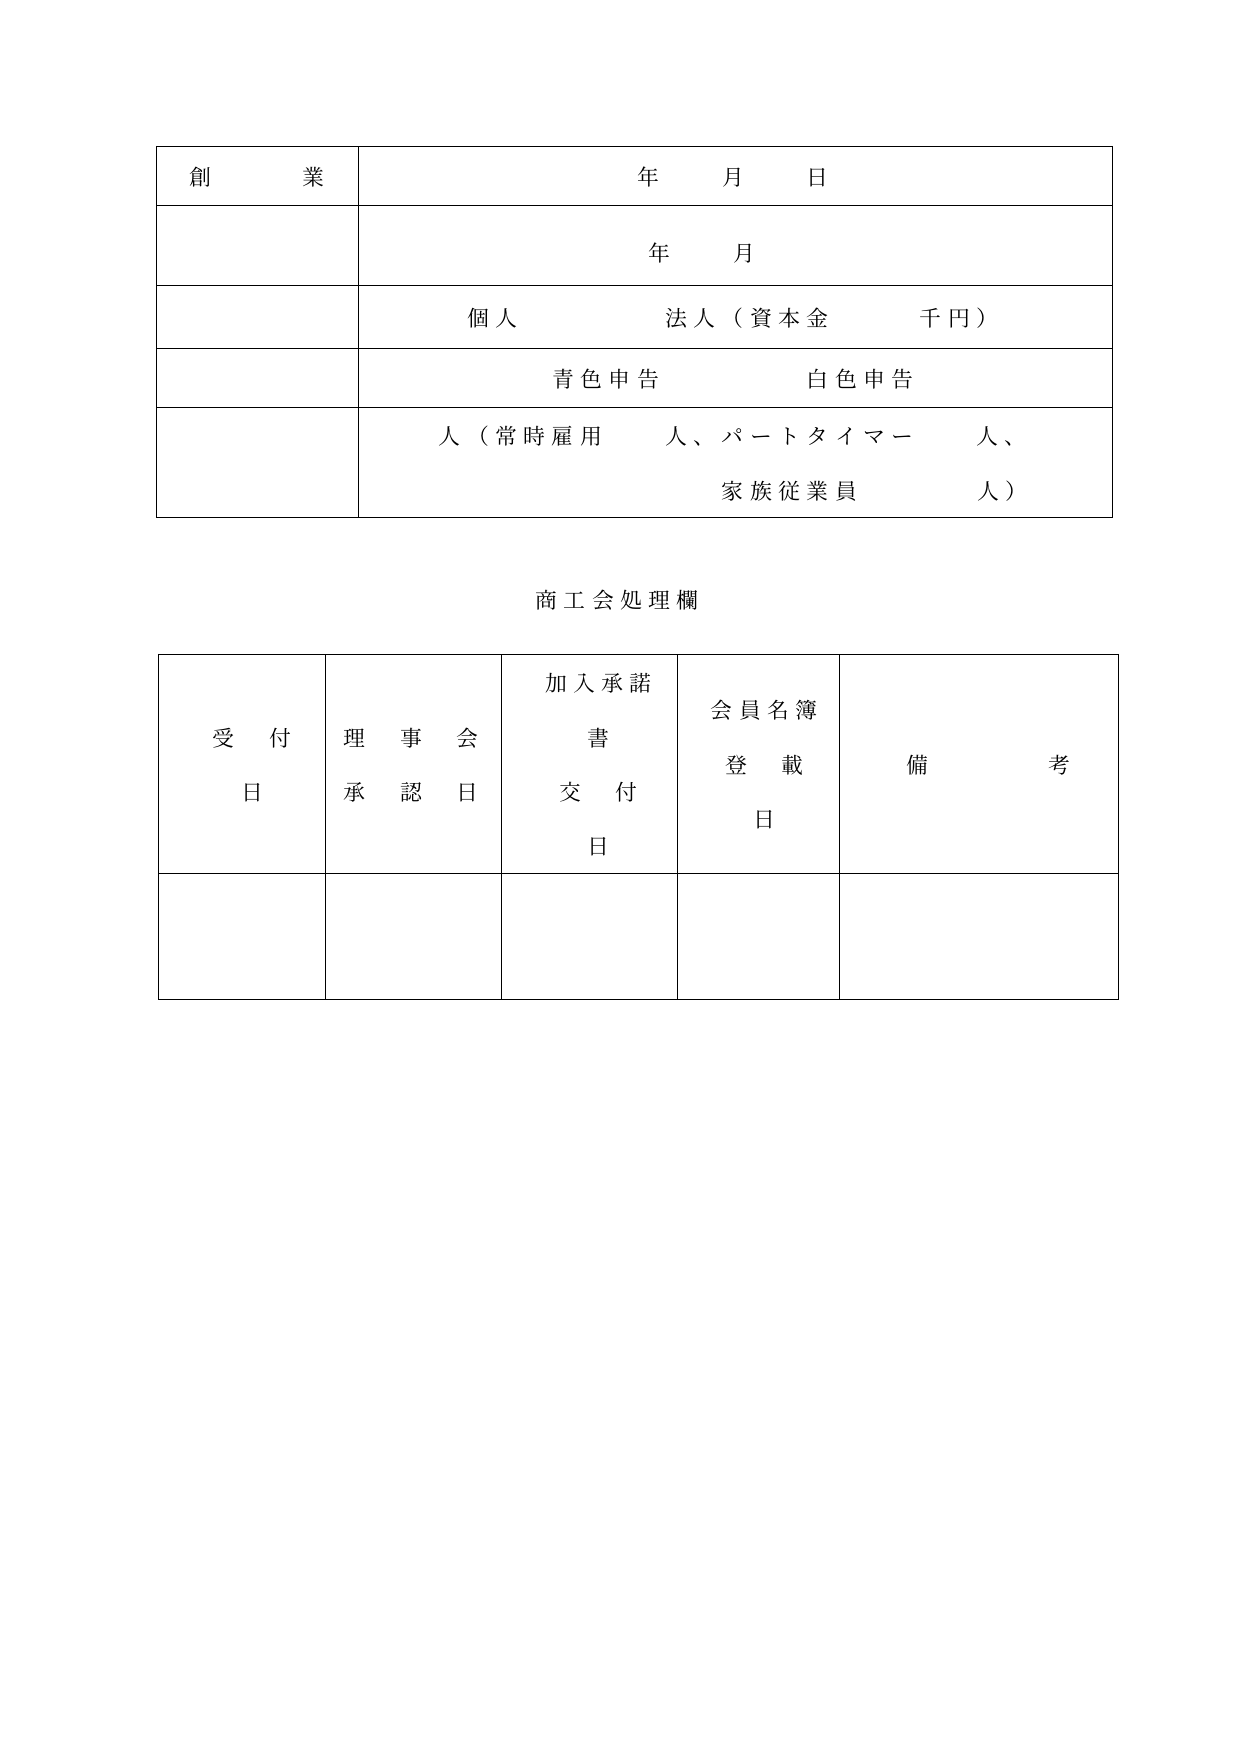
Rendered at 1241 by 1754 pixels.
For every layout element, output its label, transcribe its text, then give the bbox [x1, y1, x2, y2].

table_cell [157, 408, 358, 517]
table_cell 年 月 [359, 206, 1112, 285]
table_cell [840, 874, 1118, 999]
text 商工会処理欄 [138, 572, 1102, 627]
table_header 加入承諾書 交 付 日 [502, 655, 677, 872]
table_cell [502, 874, 677, 999]
table_cell 個人 法人（資本金 千円） [359, 286, 1112, 348]
table_cell [678, 874, 839, 999]
table_header 理 事 会 承 認 日 [326, 655, 501, 872]
table_cell 年 月 日 [359, 147, 1112, 204]
table_header 備 考 [840, 655, 1118, 872]
table_cell 創 業 [157, 147, 358, 204]
table_cell [157, 206, 358, 285]
table_cell [159, 874, 325, 999]
table_cell [157, 349, 358, 407]
table_header 受 付 日 [159, 655, 325, 872]
table_header 会員名簿 登 載 日 [678, 655, 839, 872]
table_cell 人（常時雇用 人、パートタイマー 人、 家族従業員 人） [359, 408, 1112, 517]
table_cell 青色申告 白色申告 [359, 349, 1112, 407]
table_cell [326, 874, 501, 999]
table_cell [157, 286, 358, 348]
